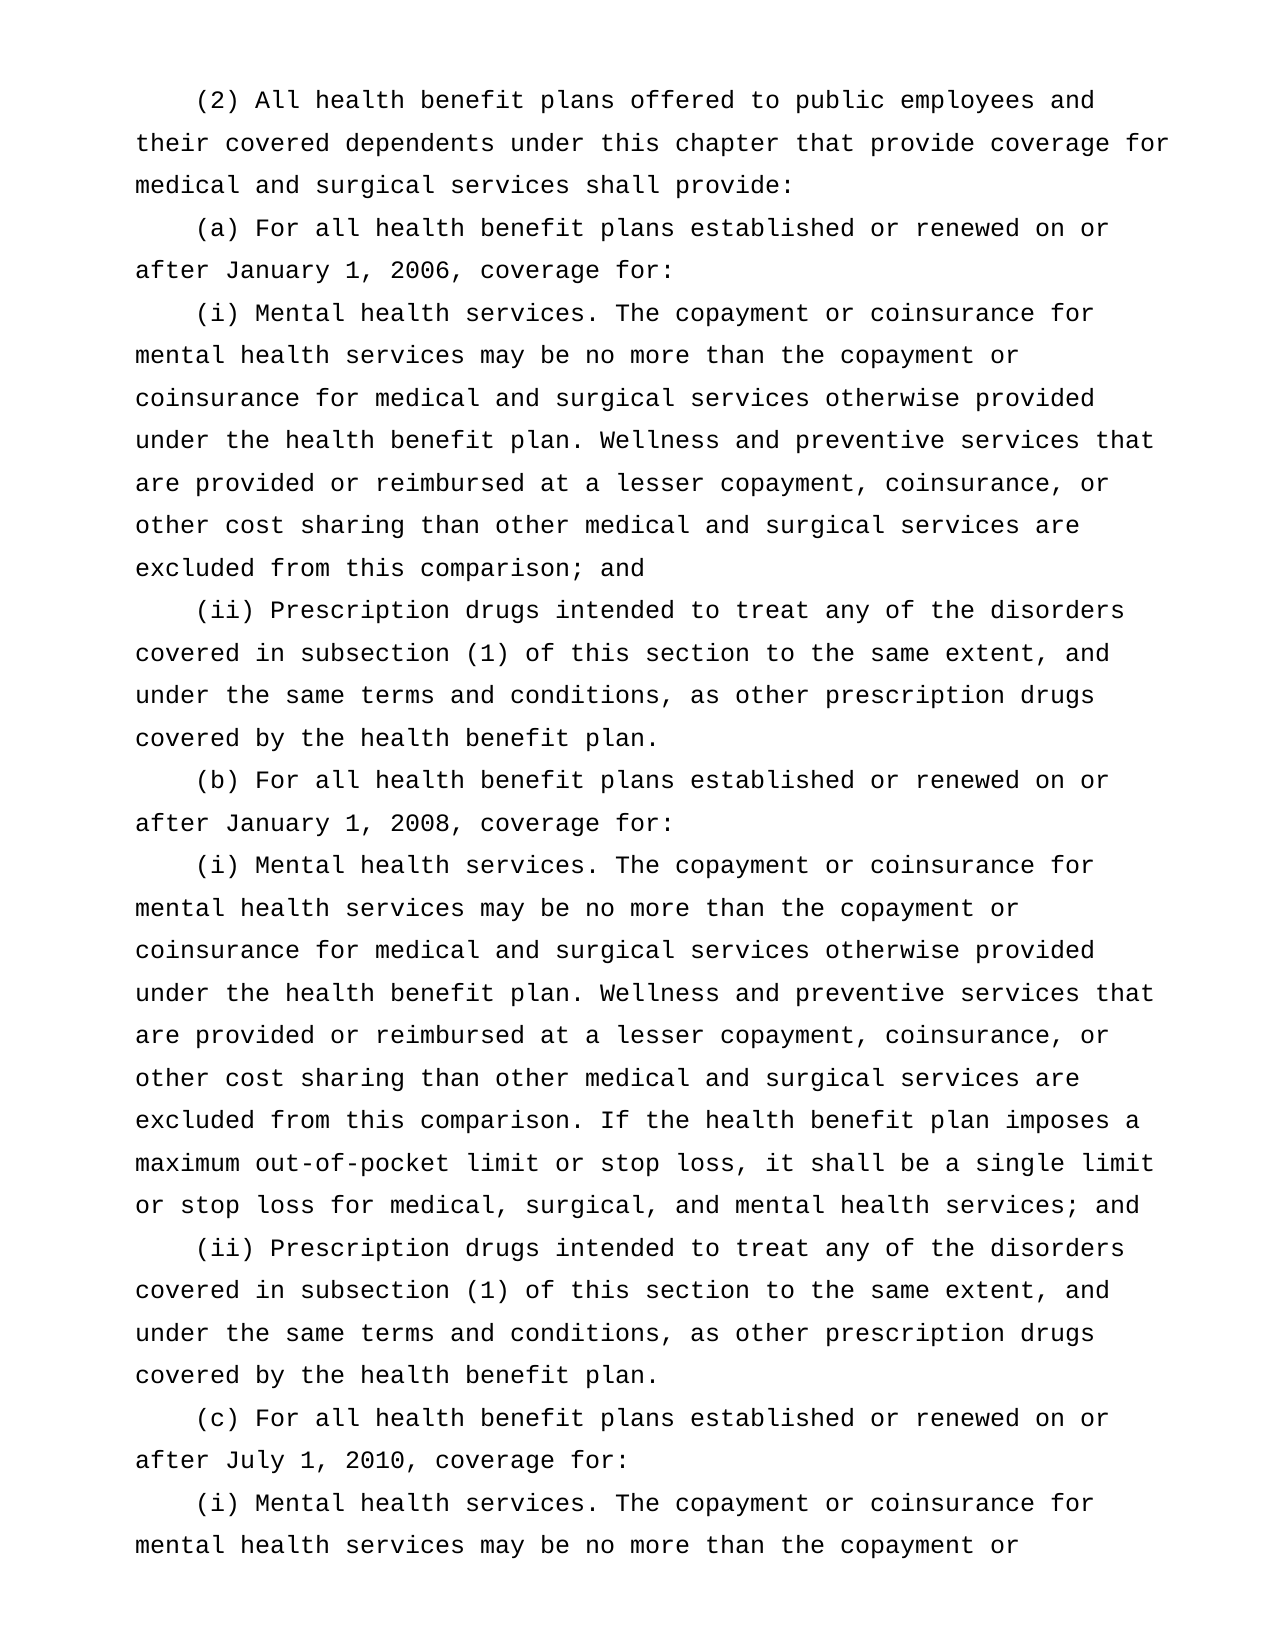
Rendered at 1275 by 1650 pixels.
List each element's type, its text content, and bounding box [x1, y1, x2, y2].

text (i) Mental health services. The copayment or coinsurance for mental health services may be no more than the copayment or coinsurance for medical and surgical services otherwise provided under the health benefit plan. Wellness and preventive services that are provided or reimbursed at a lesser copayment, coinsurance, or other cost sharing than other medical and surgical services are excluded from this comparison; and [135, 287, 1170, 585]
text (2) All health benefit plans offered to public employees and their covered dependents under this chapter that provide coverage for medical and surgical services shall provide: [135, 75, 1170, 202]
text (a) For all health benefit plans established or renewed on or after January 1, 2006, coverage for: [135, 202, 1170, 287]
text (b) For all health benefit plans established or renewed on or after January 1, 2008, coverage for: [135, 755, 1170, 840]
text (c) For all health benefit plans established or renewed on or after July 1, 2010, coverage for: [135, 1392, 1170, 1477]
text (i) Mental health services. The copayment or coinsurance for mental health services may be no more than the copayment or coinsurance for medical and surgical services otherwise provided under the health benefit plan. Wellness and preventive services that are provided or reimbursed at a lesser copayment, coinsurance, or other cost sharing than other medical and surgical services are excluded from this comparison. If the health benefit plan imposes a maximum out-of-pocket limit or stop loss, it shall be a single limit or stop loss for medical, surgical, and mental health services; and [135, 840, 1170, 1222]
text (ii) Prescription drugs intended to treat any of the disorders covered in subsection (1) of this section to the same extent, and under the same terms and conditions, as other prescription drugs covered by the health benefit plan. [135, 1222, 1170, 1392]
text (ii) Prescription drugs intended to treat any of the disorders covered in subsection (1) of this section to the same extent, and under the same terms and conditions, as other prescription drugs covered by the health benefit plan. [135, 585, 1170, 755]
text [135, 1477, 1170, 1562]
